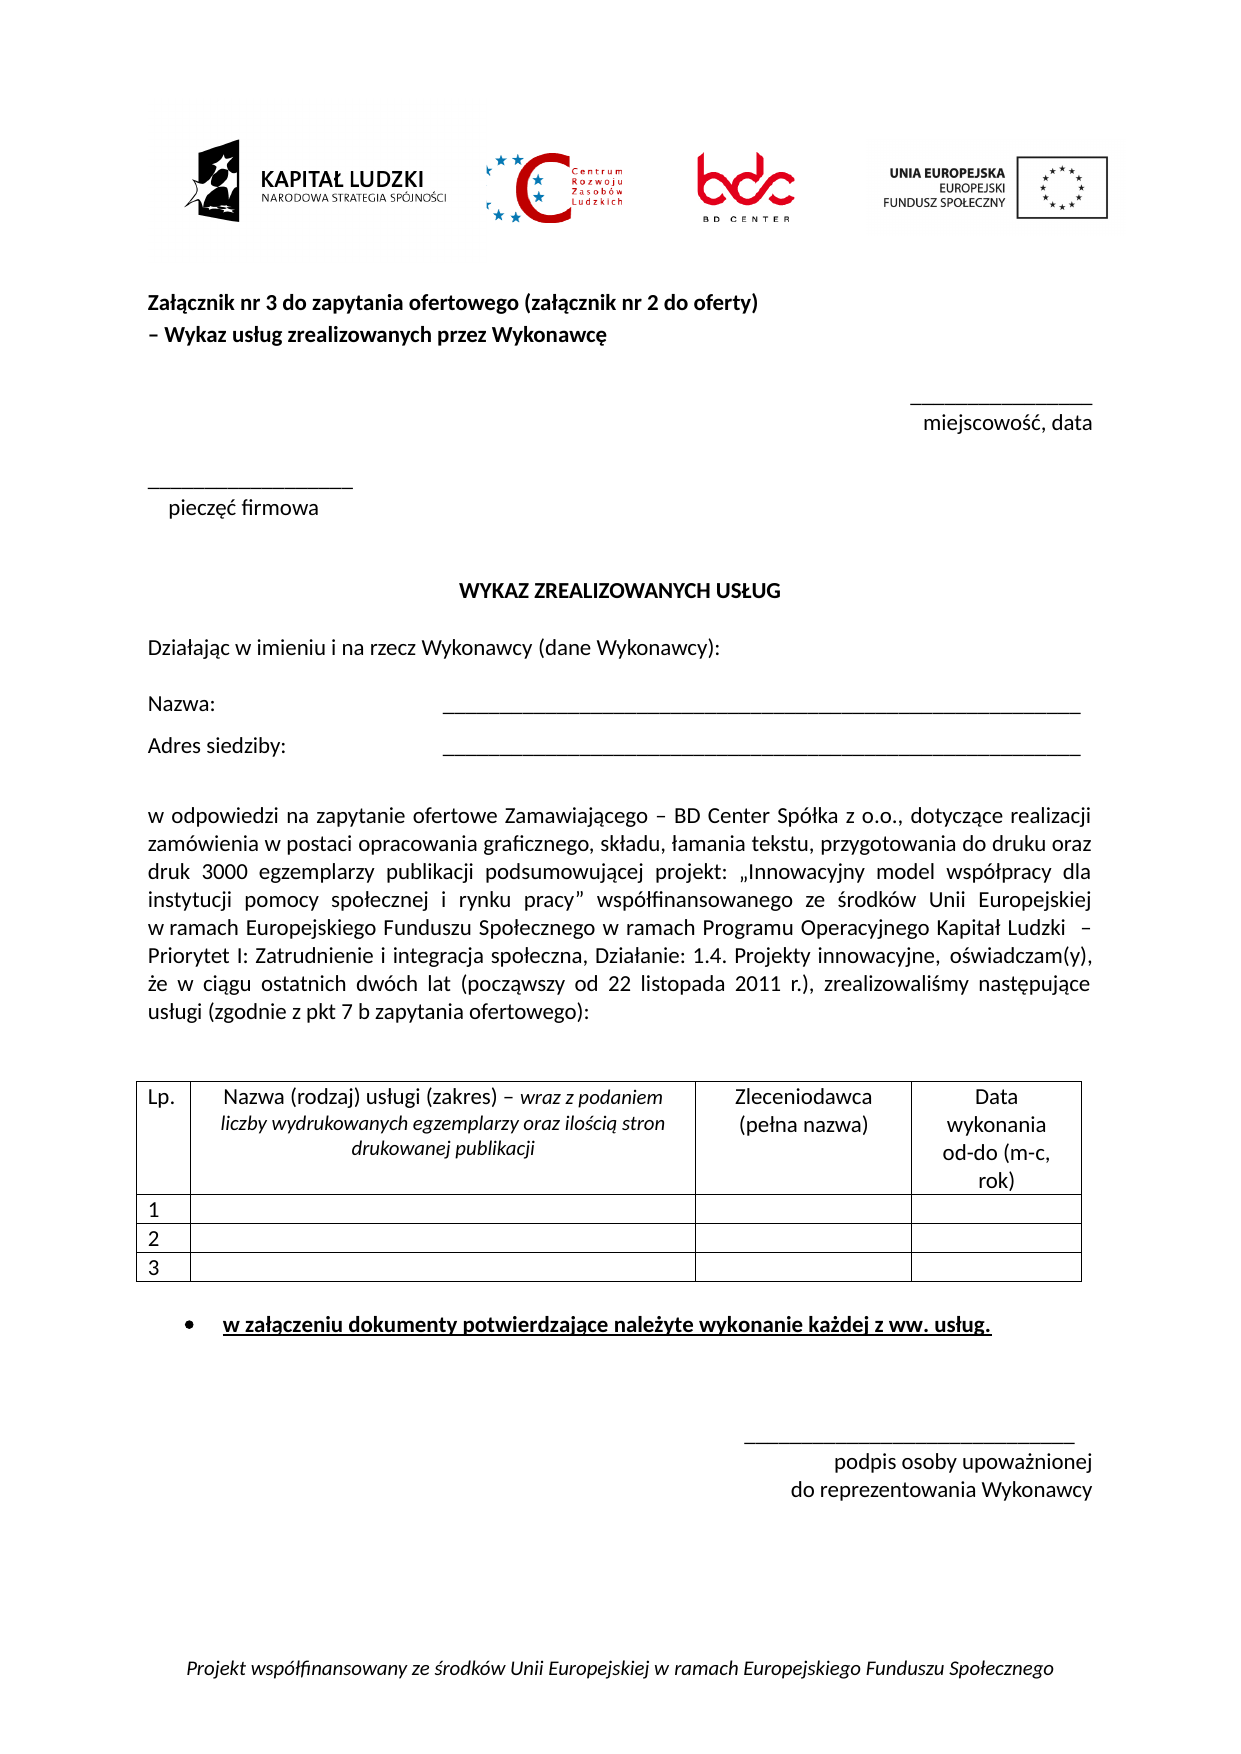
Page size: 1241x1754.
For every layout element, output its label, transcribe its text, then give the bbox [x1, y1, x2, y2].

table_header Lp. [137, 1082, 190, 1194]
picture [1093, 139, 1126, 236]
text miejscowość, data [148, 408, 1093, 437]
table_cell [912, 1253, 1081, 1281]
table_cell [696, 1195, 911, 1223]
table_header Zleceniodawca (pełna nazwa) [696, 1082, 911, 1194]
text Nazwa: ________________________________________________________ [148, 689, 1093, 717]
table_header Data wykonania od-do (m-c, rok) [912, 1082, 1081, 1194]
table_cell [912, 1224, 1081, 1252]
text _____________________________ [148, 1419, 1093, 1447]
table_cell [696, 1253, 911, 1281]
list w załączeniu dokumenty potwierdzające należyte wykonanie każdej z ww. usług. [185, 1310, 1093, 1338]
text ________________ [148, 381, 1093, 408]
table_cell 1 [137, 1195, 190, 1223]
table_cell 2 [137, 1224, 190, 1252]
text __________________ [148, 464, 1093, 493]
text podpis osoby upoważnionej do reprezentowania Wykonawcy [148, 1447, 1093, 1503]
table_cell [191, 1253, 695, 1281]
picture [147, 98, 487, 263]
text – Wykaz usług zrealizowanych przez Wykonawcę [148, 320, 1093, 348]
table_cell [191, 1224, 695, 1252]
table_header Nazwa (rodzaj) usługi (zakres) – wraz z podaniem liczby wydrukowanych egzemplarzy oraz ilością stron drukowanej publikacji [191, 1082, 695, 1194]
table_cell 3 [137, 1253, 190, 1281]
table_cell [912, 1195, 1081, 1223]
text pieczęć firmowa [148, 493, 1093, 521]
text WYKAZ ZREALIZOWANYCH USŁUG [148, 577, 1093, 605]
text w odpowiedzi na zapytanie ofertowe Zamawiającego – BD Center Spółka z o.o., dotyczące realizacji zamówienia w postaci opracowania graficznego, składu, łamania tekstu, przygotowania do druku oraz druk 3000 egzemplarzy publikacji podsumowującej projekt: „Innowacyjny model współpracy dla instytucji pomocy społecznej i rynku pracy” współfinansowanego ze środków Unii Europejskiej w ramach Europejskiego Funduszu Społecznego w ramach Programu Operacyjnego Kapitał Ludzki – Priorytet I: Zatrudnienie i integracja społeczna, Działanie: 1.4. Projekty innowacyjne, oświadczam(y), że w ciągu ostatnich dwóch lat (począwszy od 22 listopada 2011 r.), zrealizowaliśmy następujące usługi (zgodnie z pkt 7 b zapytania ofertowego): [148, 801, 1093, 1025]
table_cell [191, 1195, 695, 1223]
table_cell [696, 1224, 911, 1252]
text Adres siedziby: ________________________________________________________ [148, 731, 1093, 759]
text Działając w imieniu i na rzecz Wykonawcy (dane Wykonawcy): [148, 633, 1093, 661]
